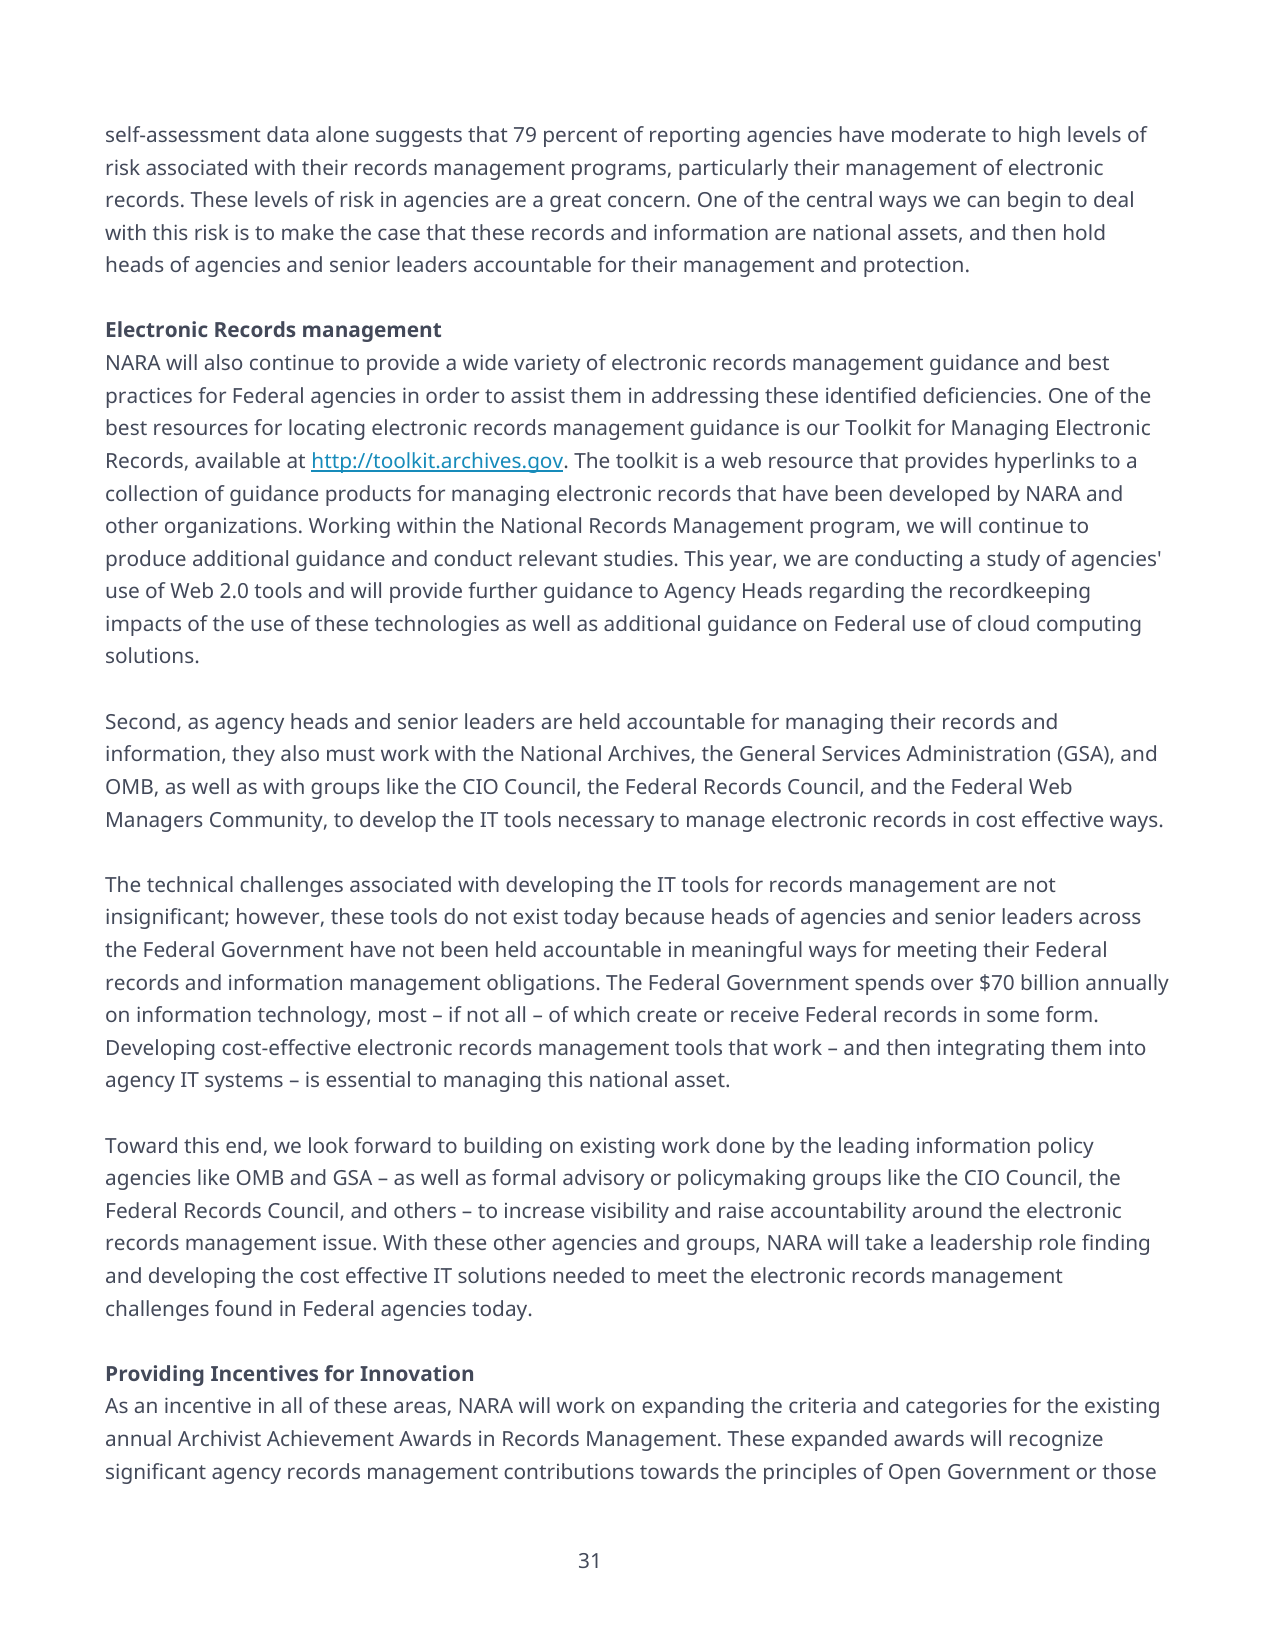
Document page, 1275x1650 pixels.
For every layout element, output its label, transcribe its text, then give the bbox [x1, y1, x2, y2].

text Electronic Records management NARA will also continue to provide a wide variety of electronic records management guidance and best practices for Federal agencies in order to assist them in addressing these identified deficiencies. One of the best resources for locating electronic records management guidance is our Toolkit for Managing Electronic Records, available at http://toolkit.archives.gov. The toolkit is a web resource that provides hyperlinks to a collection of guidance products for managing electronic records that have been developed by NARA and other organizations. Working within the National Records Management program, we will continue to produce additional guidance and conduct relevant studies. This year, we are conducting a study of agencies' use of Web 2.0 tools and will provide further guidance to Agency Heads regarding the recordkeeping impacts of the use of these technologies as well as additional guidance on Federal use of cloud computing solutions. Second, as agency heads and senior leaders are held accountable for managing their records and information, they also must work with the National Archives, the General Services Administration (GSA), and OMB, as well as with groups like the CIO Council, the Federal Records Council, and the Federal Web Managers Community, to develop the IT tools necessary to manage electronic records in cost effective ways. The technical challenges associated with developing the IT tools for records management are not insignificant; however, these tools do not exist today because heads of agencies and senior leaders across the Federal Government have not been held accountable in meaningful ways for meeting their Federal records and information management obligations. The Federal Government spends over $70 billion annually on information technology, most – if not all – of which create or receive Federal records in some form. Developing cost-effective electronic records management tools that work – and then integrating them into agency IT systems – is essential to managing this national asset. Toward this end, we look forward to building on existing work done by the leading information policy agencies like OMB and GSA – as well as formal advisory or policymaking groups like the CIO Council, the Federal Records Council, and others – to increase visibility and raise accountability around the electronic records management issue. With these other agencies and groups, NARA will take a leadership role finding and developing the cost effective IT solutions needed to meet the electronic records management challenges found in Federal agencies today. [105, 316, 1170, 1355]
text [105, 1359, 1170, 1485]
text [105, 120, 1170, 311]
